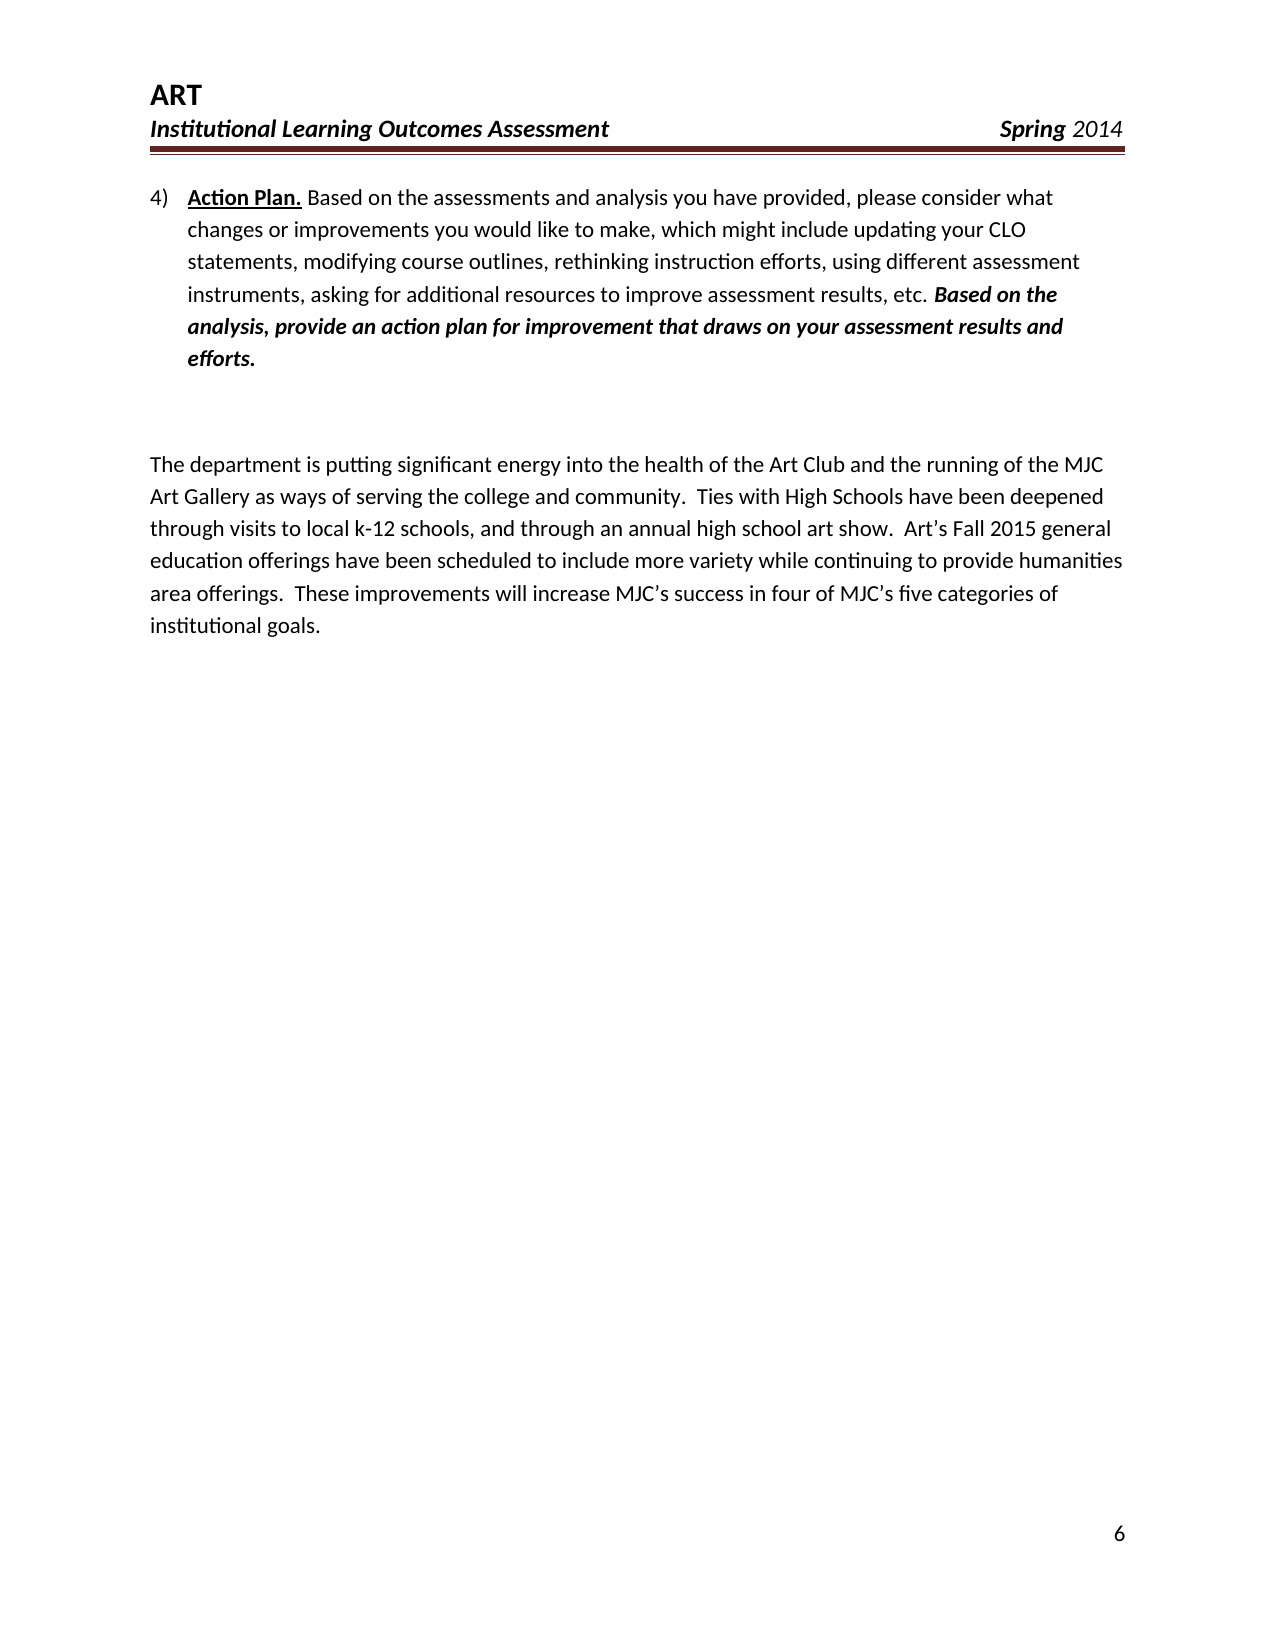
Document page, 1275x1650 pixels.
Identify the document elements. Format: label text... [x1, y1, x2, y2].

text The department is putting significant energy into the health of the Art Club and the running of the MJC Art Gallery as ways of serving the college and community. Ties with High Schools have been deepened through visits to local k-12 schools, and through an annual high school art show. Art’s Fall 2015 general education offerings have been scheduled to include more variety while continuing to provide humanities area offerings. These improvements will increase MJC’s success in four of MJC’s five categories of institutional goals. [150, 450, 1125, 639]
list Action Plan. Based on the assessments and analysis you have provided, please consider what changes or improvements you would like to make, which might include updating your CLO statements, modifying course outlines, rethinking instruction efforts, using different assessment instruments, asking for additional resources to improve assessment results, etc. Based on the analysis, provide an action plan for improvement that draws on your assessment results and efforts. [150, 183, 1125, 372]
